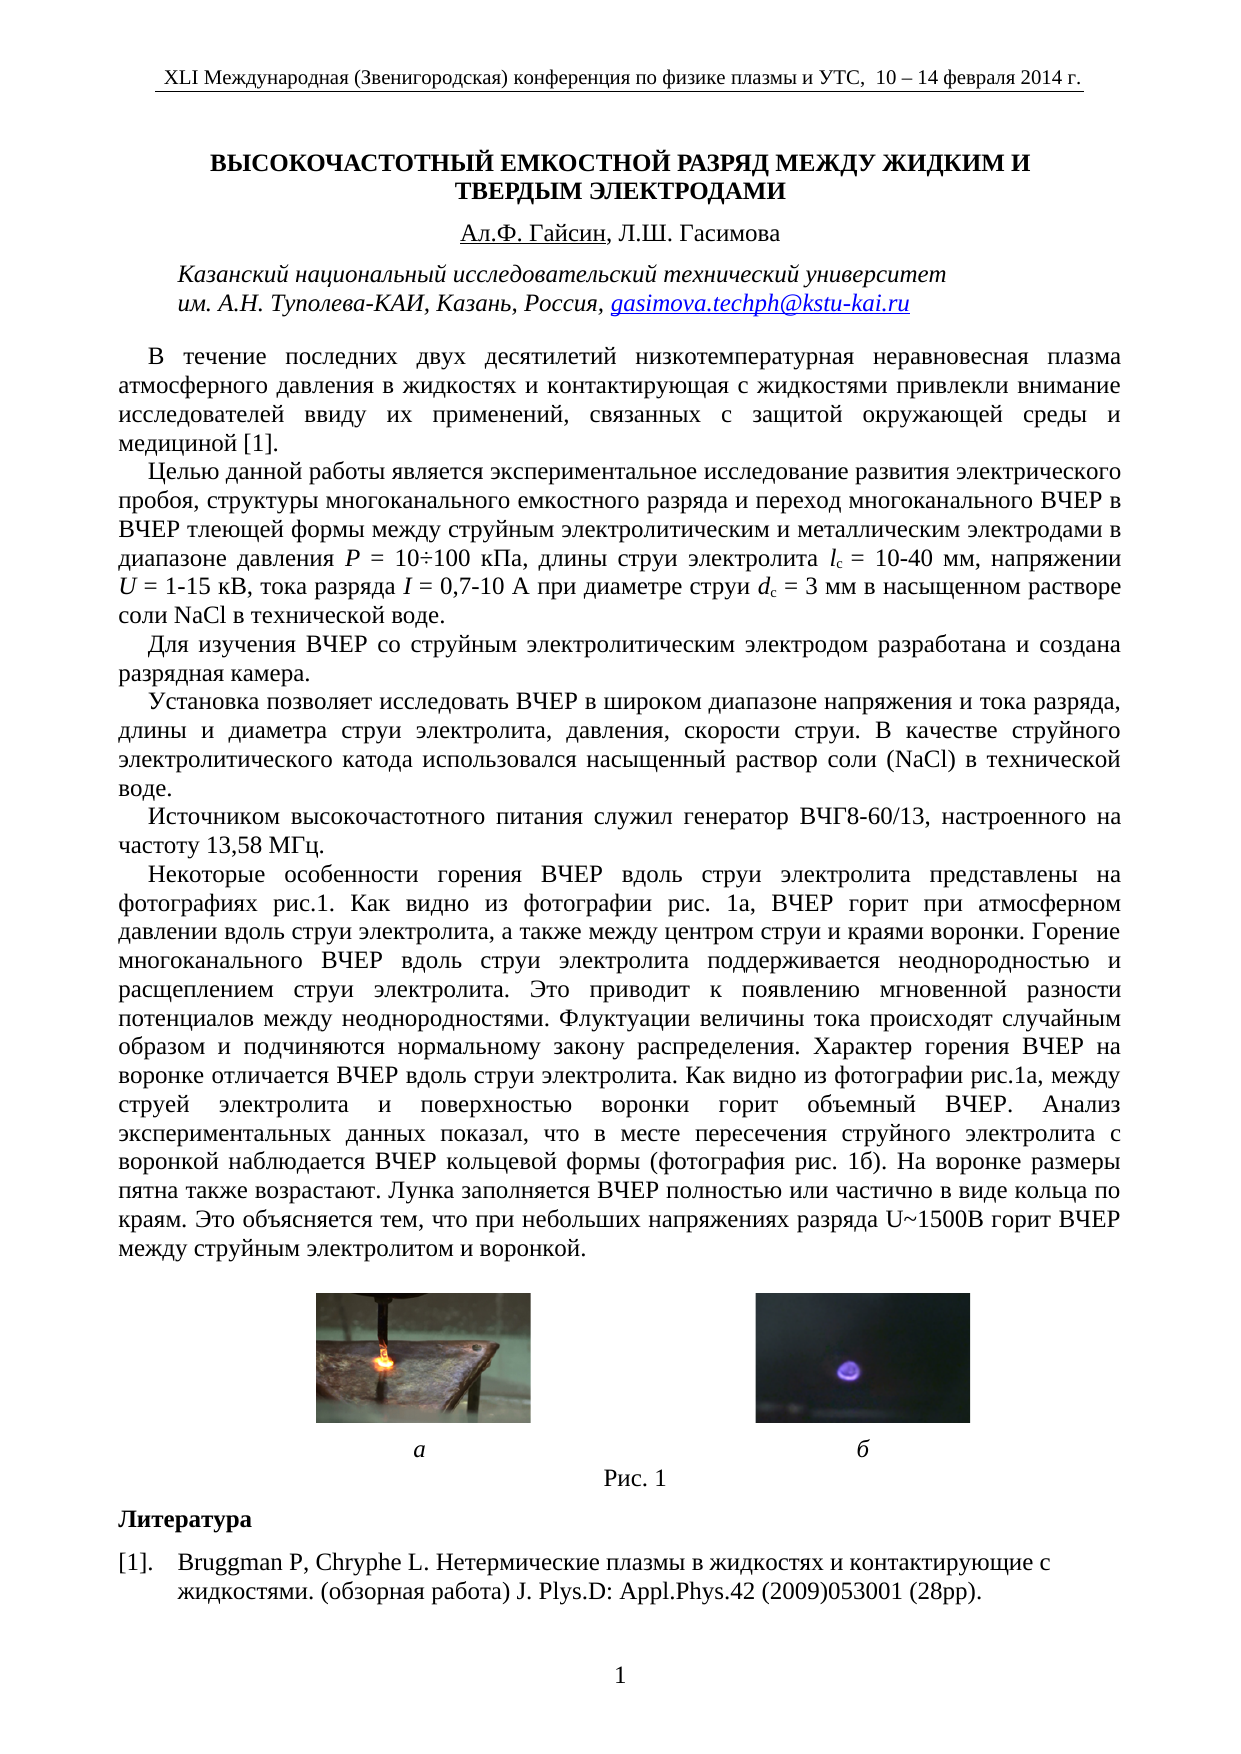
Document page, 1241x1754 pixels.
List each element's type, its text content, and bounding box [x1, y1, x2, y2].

text Целью данной работы является экспериментальное исследование развития электрического пробоя, структуры многоканального емкостного разряда и переход многоканального ВЧЕР в ВЧЕР тлеющей формы между струйным электролитическим и металлическим электродами в диапазоне давления Р = 10÷100 кПа, длины струи электролита lc = 10-, напряжении U = 1-15 кВ, тока разряда I = 0,7-10 А при диаметре струи dс = в насыщенном растворе соли NaCl в технической воде. [118, 456, 1122, 629]
picture [316, 1293, 531, 1423]
title Высокочастотный емкостной разряд между жидким и твердым электродами [192, 148, 1048, 205]
text а б [413, 1434, 1122, 1463]
text Казанский национальный исследовательский технический университет им. А.Н. Туполева-КАИ, Казань, Россия, gasimova.techph@kstu-kai.ru [177, 259, 1122, 316]
text Рис. 1 [118, 1463, 1122, 1491]
text Некоторые особенности горения ВЧЕР вдоль струи электролита представлены на фотографиях рис.1. Как видно из фотографии рис. 1а, ВЧЕР горит при атмосферном давлении вдоль струи электролита, а также между центром струи и краями воронки. Горение многоканального ВЧЕР вдоль струи электролита поддерживается неоднородностью и расщеплением струи электролита. Это приводит к появлению мгновенной разности потенциалов между неоднородностями. Флуктуации величины тока происходят случайным образом и подчиняются нормальному закону распределения. Характер горения ВЧЕР на воронке отличается ВЧЕР вдоль струи электролита. Как видно из фотографии рис.1а, между струей электролита и поверхностью воронки горит объемный ВЧЕР. Анализ экспериментальных данных показал, что в месте пересечения струйного электролита с воронкой наблюдается ВЧЕР кольцевой формы (фотография рис. 1б). На воронке размеры пятна также возрастают. Лунка заполняется ВЧЕР полностью или частично в виде кольца по краям. Это объясняется тем, что при небольших напряжениях разряда U~1500В горит ВЧЕР между струйным электролитом и воронкой. [118, 859, 1122, 1261]
text Ал.Ф. Гайсин, Л.Ш. Гасимова [159, 218, 1081, 246]
text В течение последних двух десятилетий низкотемпературная неравновесная плазма атмосферного давления в жидкостях и контактирующая с жидкостями привлекли внимание исследователей ввиду их применений, связанных с защитой окружающей среды и медициной [1]. [118, 341, 1122, 456]
title Литература [118, 1504, 1122, 1533]
text Установка позволяет исследовать ВЧЕР в широком диапазоне напряжения и тока разряда, длины и диаметра струи электролита, давления, скорости струи. В качестве струйного электролитического катода использовался насыщенный раствор соли (NaCl) в технической воде. [118, 686, 1122, 801]
text Bruggman P, Chryphe L. Нетермические плазмы в жидкостях и контактирующие с жидкостями. (обзорная работа) J. Plys.D: Appl.Phys.42 (2009)053001 (28pp). [118, 1547, 1122, 1605]
text Источником высокочастотного питания служил генератор ВЧГ8-60/13, настроенного на частоту 13,58 МГц. [118, 801, 1122, 859]
text Для изучения ВЧЕР со струйным электролитическим электродом разработана и создана разрядная камера. [118, 629, 1122, 686]
picture [755, 1293, 971, 1423]
